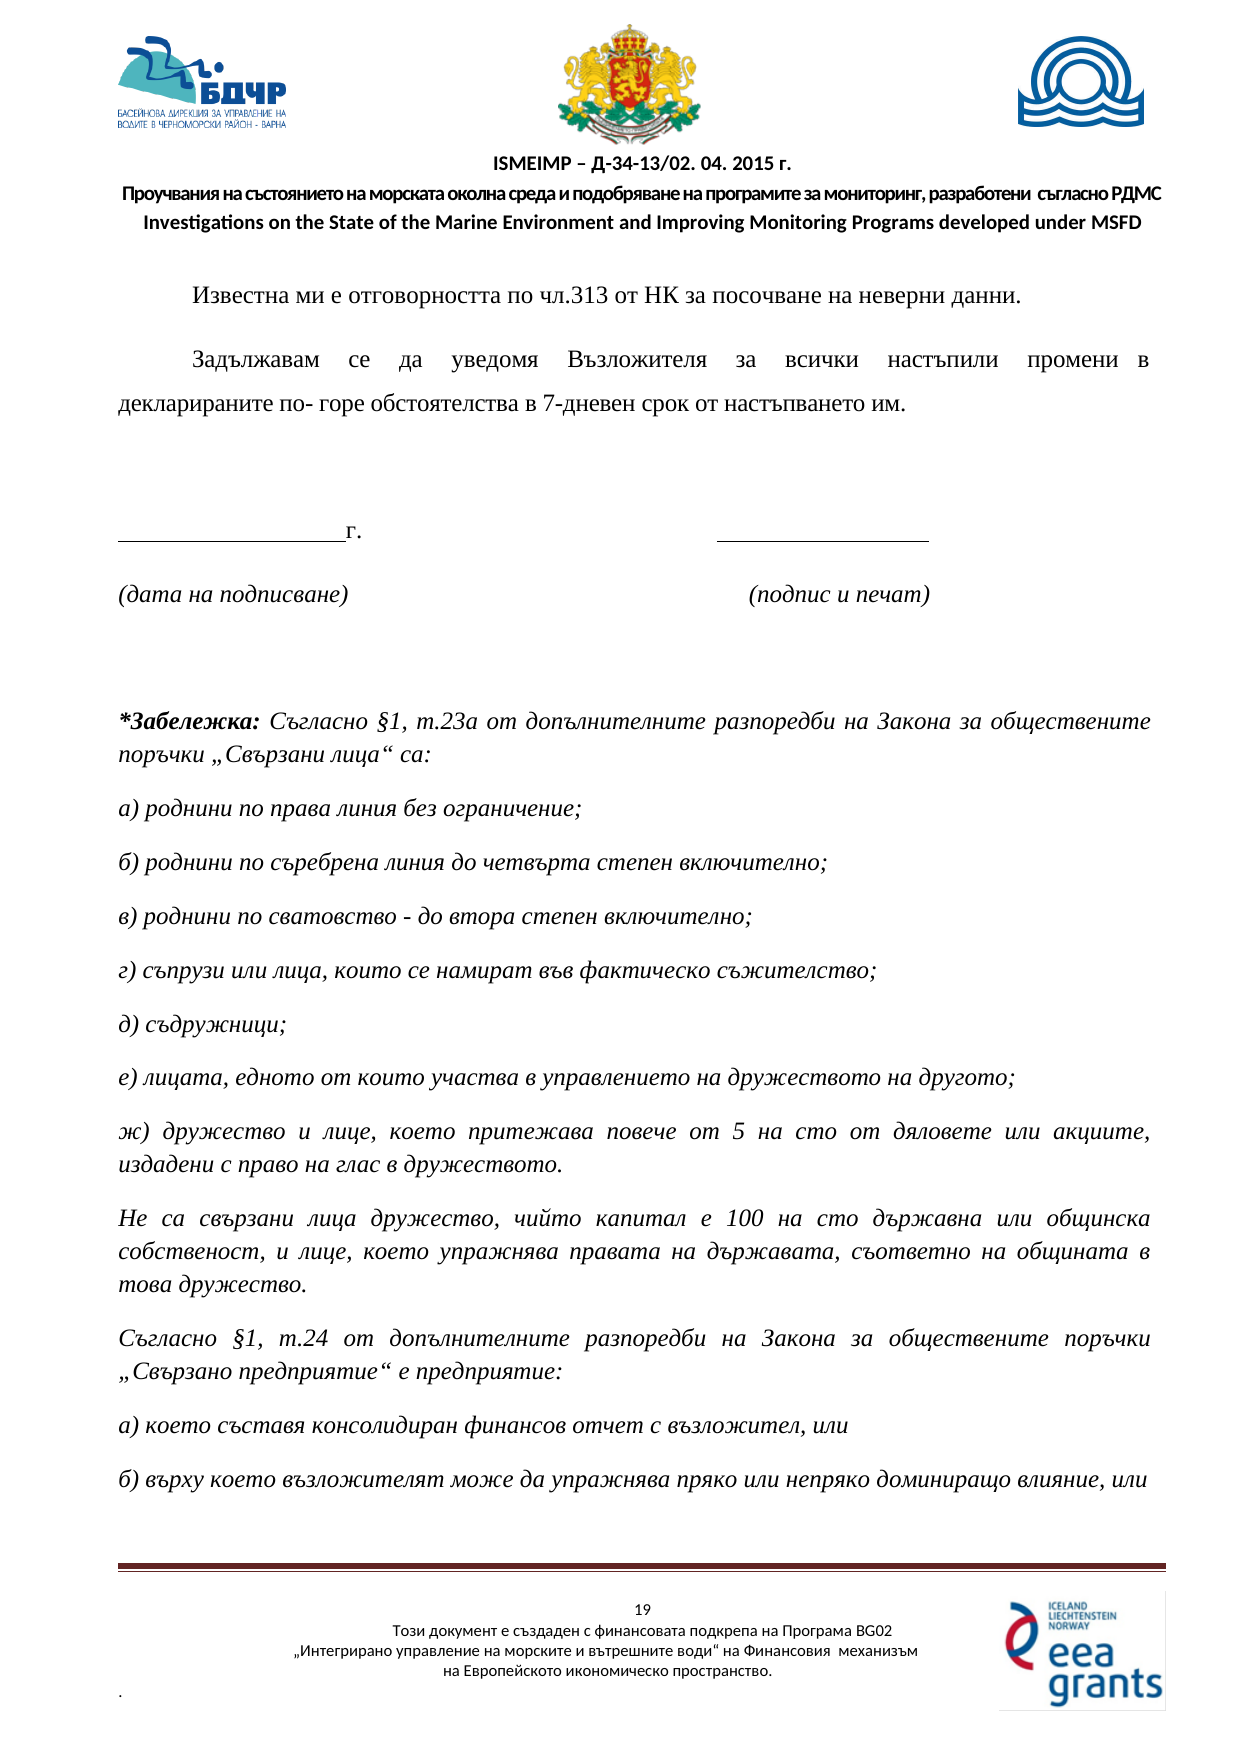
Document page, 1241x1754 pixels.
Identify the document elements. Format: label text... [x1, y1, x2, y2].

text а) роднини по права линия без ограничение; [118, 793, 1152, 822]
text в) роднини по сватовство - до втора степен включително; [118, 901, 1152, 930]
picture [118, 36, 286, 128]
text Не са свързани лица дружество, чийто капитал е 100 на сто държавна или общинска собственост, и лице, което упражнява правата на държавата, съответно на общината в това дружество. [118, 1203, 1152, 1298]
picture [558, 24, 702, 146]
text г. [118, 516, 1152, 544]
picture [999, 1591, 1167, 1712]
text д) съдружници; [118, 1009, 1152, 1037]
text ж) дружество и лице, което притежава повече от 5 на сто от дяловете или акциите, издадени с право на глас в дружеството. [118, 1116, 1152, 1178]
text Съгласно §1, т.24 от допълнителните разпоредби на Закона за обществените поръчки „Свързано предприятие“ е предприятие: [118, 1323, 1152, 1385]
text *Забележка: Съгласно §1, т.23а от допълнителните разпоредби на Закона за обществените поръчки „Свързани лица“ са: [118, 706, 1152, 768]
text е) лицата, едното от които участва в управлението на дружеството на другото; [118, 1062, 1152, 1091]
text б) върху което възложителят може да упражнява пряко или непряко доминиращо влияние, или [118, 1464, 1152, 1493]
text Задължавам се да уведомя Възложителя за всички настъпили промени в декларираните по- горе обстоятелства в 7-дневен срок от настъпването им. [118, 344, 1152, 416]
text Известна ми е отговорността по чл.313 от НК за посочване на неверни данни. [118, 281, 1152, 309]
picture [1018, 36, 1144, 127]
text г) съпрузи или лица, които се намират във фактическо съжителство; [118, 955, 1152, 983]
text (дата на подписване) (подпис и печат) [118, 579, 1152, 608]
text б) роднини по съребрена линия до четвърта степен включително; [118, 847, 1152, 876]
text а) което съставя консолидиран финансов отчет с възложител, или [118, 1410, 1152, 1439]
